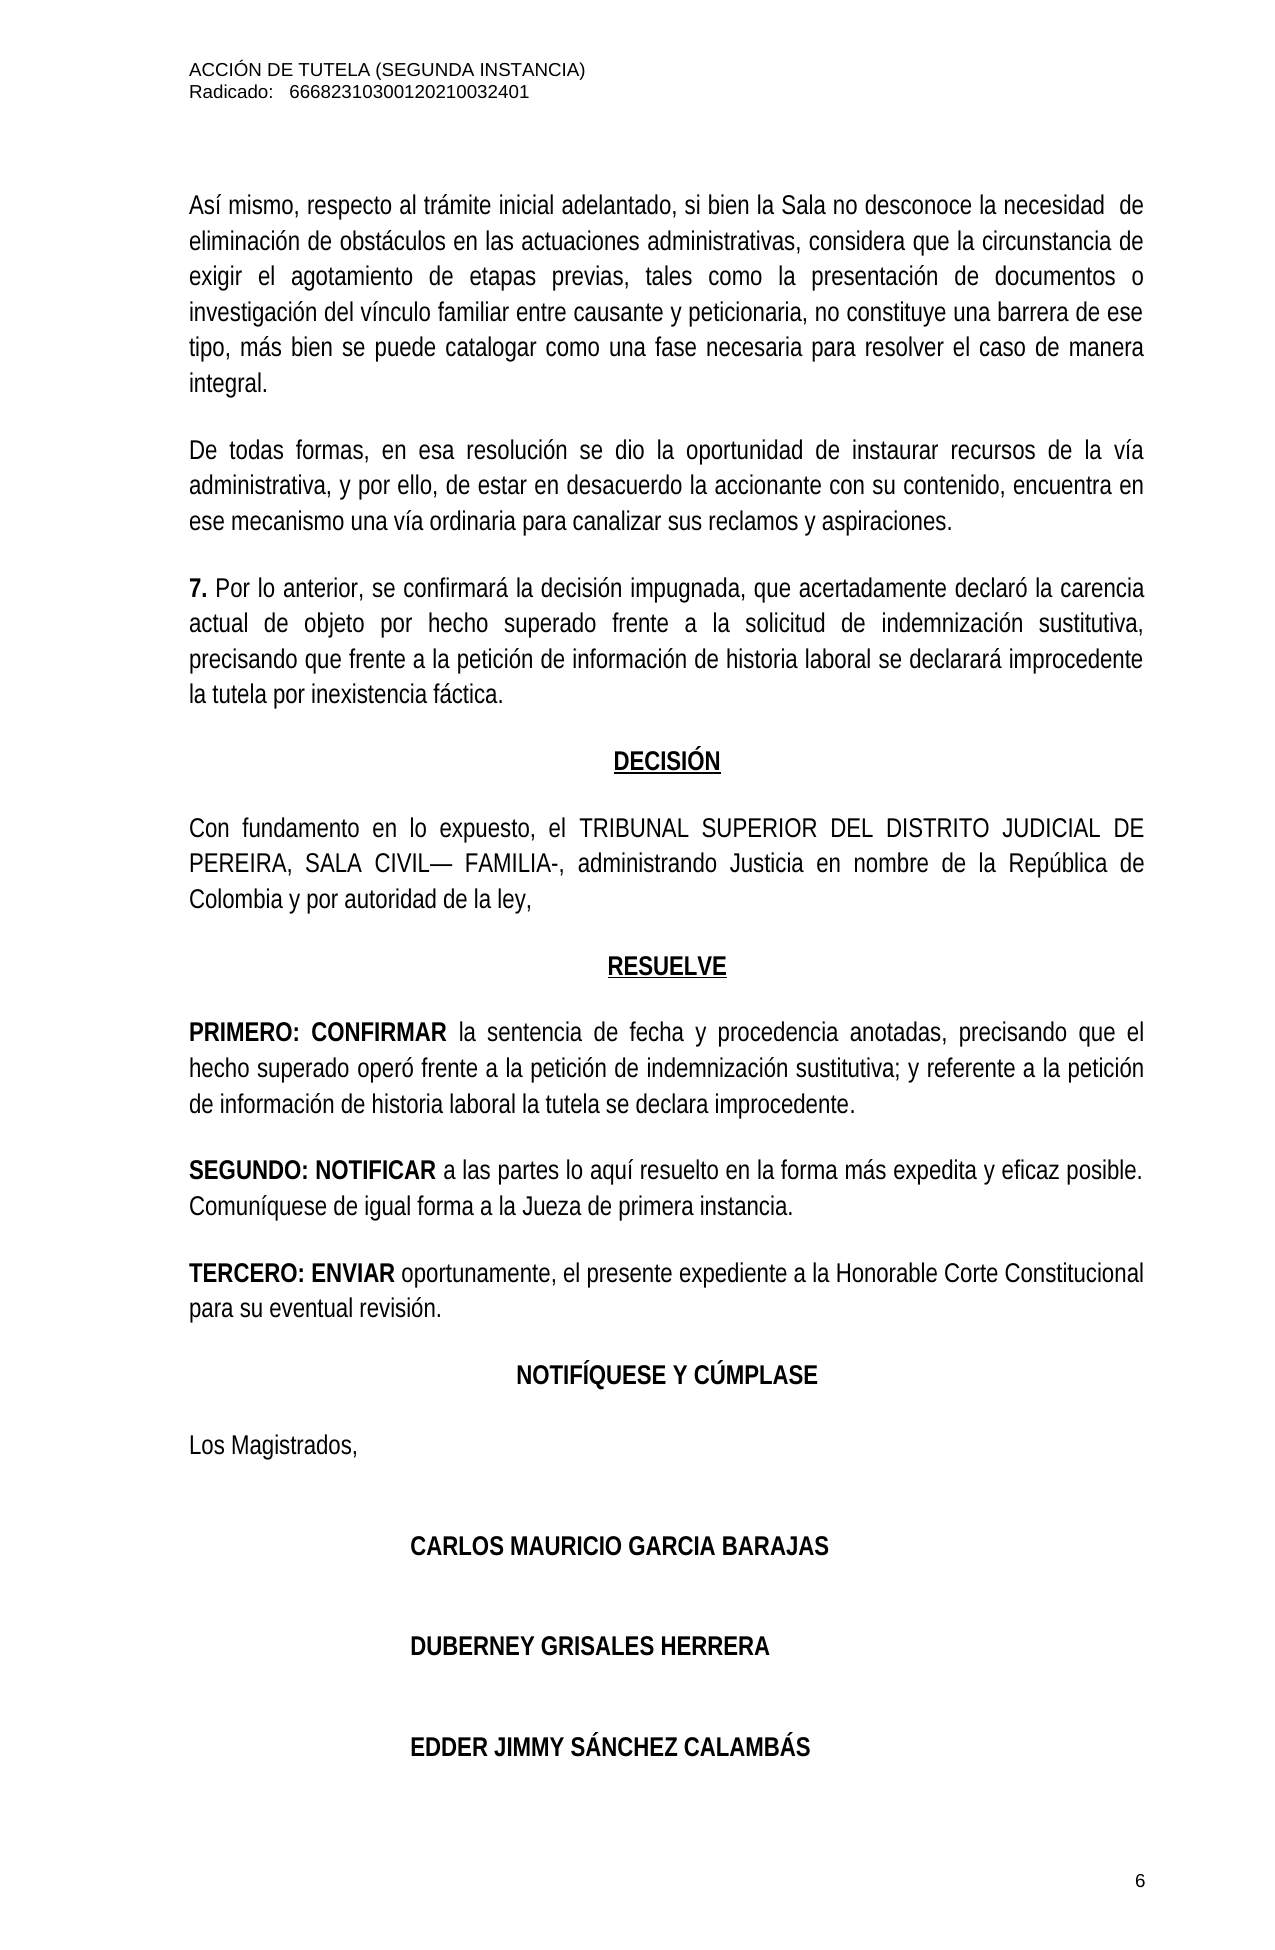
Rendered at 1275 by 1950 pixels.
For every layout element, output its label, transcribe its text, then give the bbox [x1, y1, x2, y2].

text DUBERNEY GRISALES HERRERA [189, 1630, 1145, 1661]
text PRIMERO: CONFIRMAR la sentencia de fecha y procedencia anotadas, precisando que el hecho superado operó frente a la petición de indemnización sustitutiva; y referente a la petición de información de historia laboral la tutela se declara improcedente. [189, 1016, 1145, 1119]
text Con fundamento en lo expuesto, el TRIBUNAL SUPERIOR DEL DISTRITO JUDICIAL DE PEREIRA, SALA CIVIL— FAMILIA-, administrando Justicia en nombre de la República de Colombia y por autoridad de la ley, [189, 812, 1145, 914]
text DECISIÓN [189, 745, 1145, 776]
text De todas formas, en esa resolución se dio la oportunidad de instaurar recursos de la vía administrativa, y por ello, de estar en desacuerdo la accionante con su contenido, encuentra en ese mecanismo una vía ordinaria para canalizar sus reclamos y aspiraciones. [189, 434, 1145, 536]
text SEGUNDO: NOTIFICAR a las partes lo aquí resuelto en la forma más expedita y eficaz posible. Comuníquese de igual forma a la Jueza de primera instancia. [189, 1154, 1145, 1221]
text CARLOS MAURICIO GARCIA BARAJAS [336, 1529, 1145, 1561]
text EDDER JIMMY SÁNCHEZ CALAMBÁS [189, 1731, 1145, 1762]
text Los Magistrados, [189, 1429, 1145, 1460]
text Así mismo, respecto al trámite inicial adelantado, si bien la Sala no desconoce la necesidad de eliminación de obstáculos en las actuaciones administrativas, considera que la circunstancia de exigir el agotamiento de etapas previas, tales como la presentación de documentos o investigación del vínculo familiar entre causante y peticionaria, no constituye una barrera de ese tipo, más bien se puede catalogar como una fase necesaria para resolver el caso de manera integral. [189, 189, 1145, 398]
text NOTIFÍQUESE Y CÚMPLASE [189, 1359, 1145, 1390]
text RESUELVE [189, 950, 1145, 981]
text 7. Por lo anterior, se confirmará la decisión impugnada, que acertadamente declaró la carencia actual de objeto por hecho superado frente a la solicitud de indemnización sustitutiva, precisando que frente a la petición de información de historia laboral se declarará improcedente la tutela por inexistencia fáctica. [189, 572, 1145, 709]
text TERCERO: ENVIAR oportunamente, el presente expediente a la Honorable Corte Constitucional para su eventual revisión. [189, 1257, 1145, 1323]
